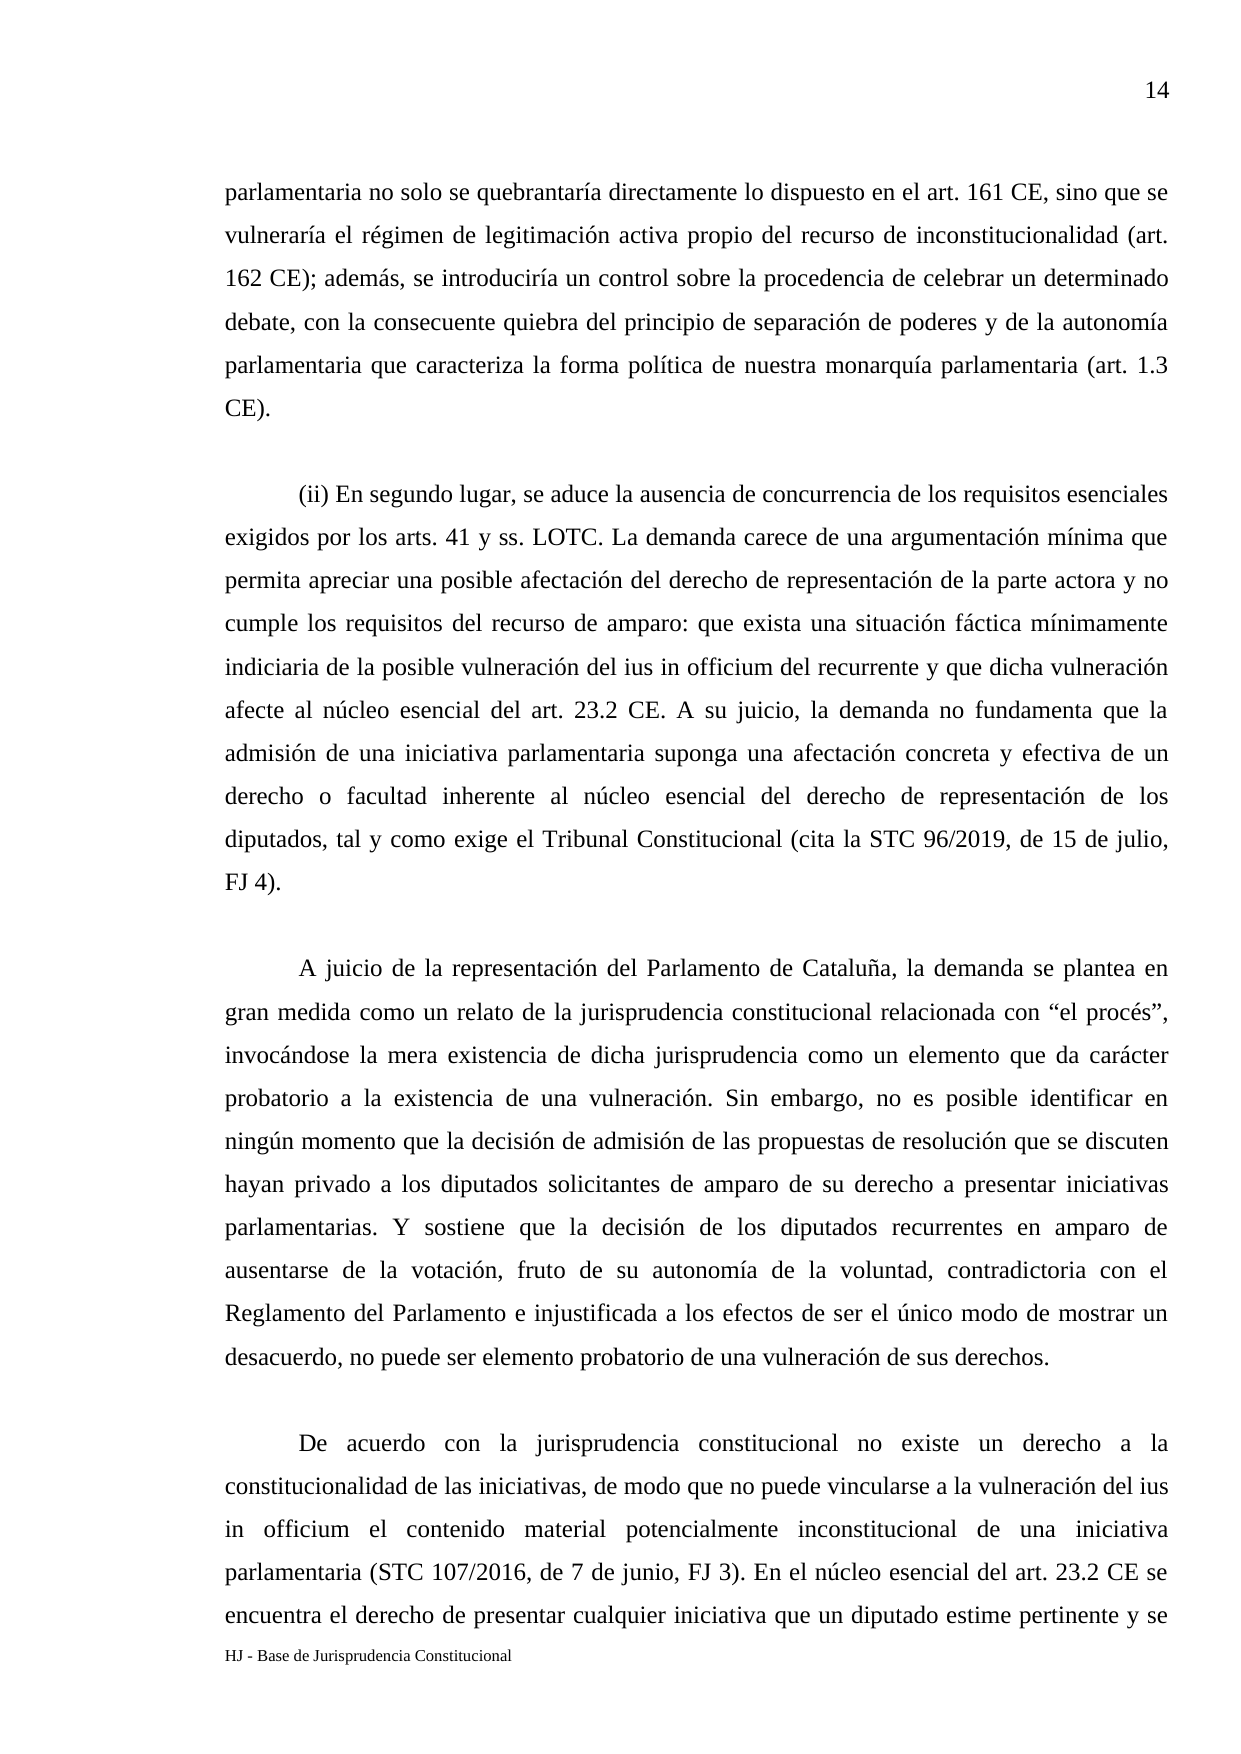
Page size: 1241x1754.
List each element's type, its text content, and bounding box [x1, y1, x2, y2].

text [224, 1428, 1169, 1629]
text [224, 177, 1169, 422]
text A juicio de la representación del Parlamento de Cataluña, la demanda se plantea en gran medida como un relato de la jurisprudencia constitucional relacionada con “el procés”, invocándose la mera existencia de dicha jurisprudencia como un elemento que da carácter probatorio a la existencia de una vulneración. Sin embargo, no es posible identificar en ningún momento que la decisión de admisión de las propuestas de resolución que se discuten hayan privado a los diputados solicitantes de amparo de su derecho a presentar iniciativas parlamentarias. Y sostiene que la decisión de los diputados recurrentes en amparo de ausentarse de la votación, fruto de su autonomía de la voluntad, contradictoria con el Reglamento del Parlamento e injustificada a los efectos de ser el único modo de mostrar un desacuerdo, no puede ser elemento probatorio de una vulneración de sus derechos. [224, 953, 1169, 1370]
text (ii) En segundo lugar, se aduce la ausencia de concurrencia de los requisitos esenciales exigidos por los arts. 41 y ss. LOTC. La demanda carece de una argumentación mínima que permita apreciar una posible afectación del derecho de representación de la parte actora y no cumple los requisitos del recurso de amparo: que exista una situación fáctica mínimamente indiciaria de la posible vulneración del ius in officium del recurrente y que dicha vulneración afecte al núcleo esencial del art. 23.2 CE. A su juicio, la demanda no fundamenta que la admisión de una iniciativa parlamentaria suponga una afectación concreta y efectiva de un derecho o facultad inherente al núcleo esencial del derecho de representación de los diputados, tal y como exige el Tribunal Constitucional (cita la STC 96/2019, de 15 de julio, FJ 4). [224, 479, 1169, 896]
